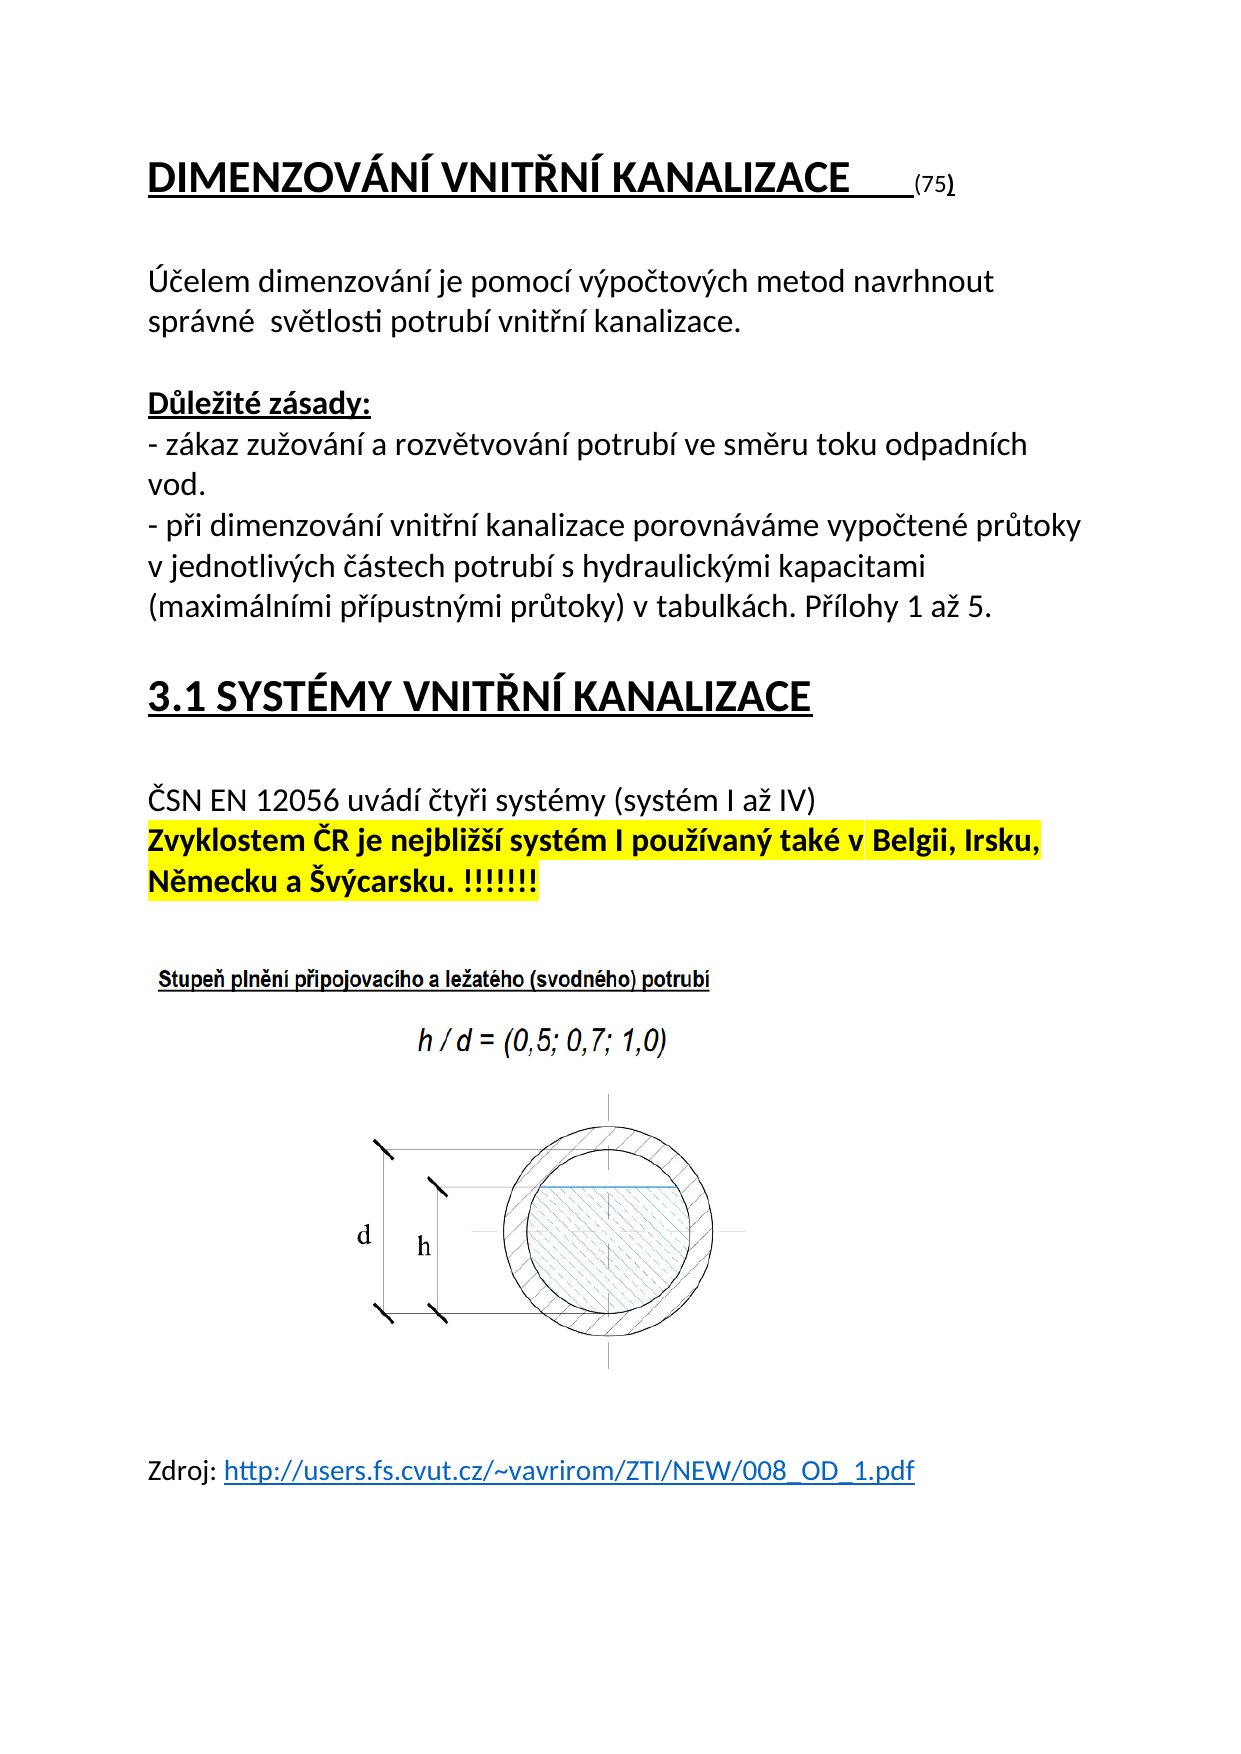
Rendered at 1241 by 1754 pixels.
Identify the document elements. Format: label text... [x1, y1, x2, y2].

text - zákaz zužování a rozvětvování potrubí ve směru toku odpadních vod. [148, 422, 1092, 504]
text ČSN EN 12056 uvádí čtyři systémy (systém I až IV) [148, 779, 1092, 819]
text - při dimenzování vnitřní kanalizace porovnáváme vypočtené průtoky v jednotlivých částech potrubí s hydraulickými kapacitami (maximálními přípustnými průtoky) v tabulkách. Přílohy 1 až 5. [148, 504, 1092, 626]
text Zdroj: http://users.fs.cvut.cz/~vavrirom/ZTI/NEW/008_OD_1.pdf [148, 1452, 1092, 1488]
text Účelem dimenzování je pomocí výpočtových metod navrhnout správné světlosti potrubí vnitřní kanalizace. [148, 259, 1092, 341]
text Důležité zásady: [148, 382, 1092, 422]
text Zvyklostem ČR je nejbližší systém I používaný také v Belgii, Irsku, Německu a Švýcarsku. !!!!!!! [148, 819, 1092, 901]
text 3.1 SYSTÉMY VNITŘNÍ KANALIZACE [148, 667, 1092, 723]
picture [147, 956, 914, 1402]
text DIMENZOVÁNÍ VNITŘNÍ KANALIZACE (75) [148, 148, 1092, 259]
